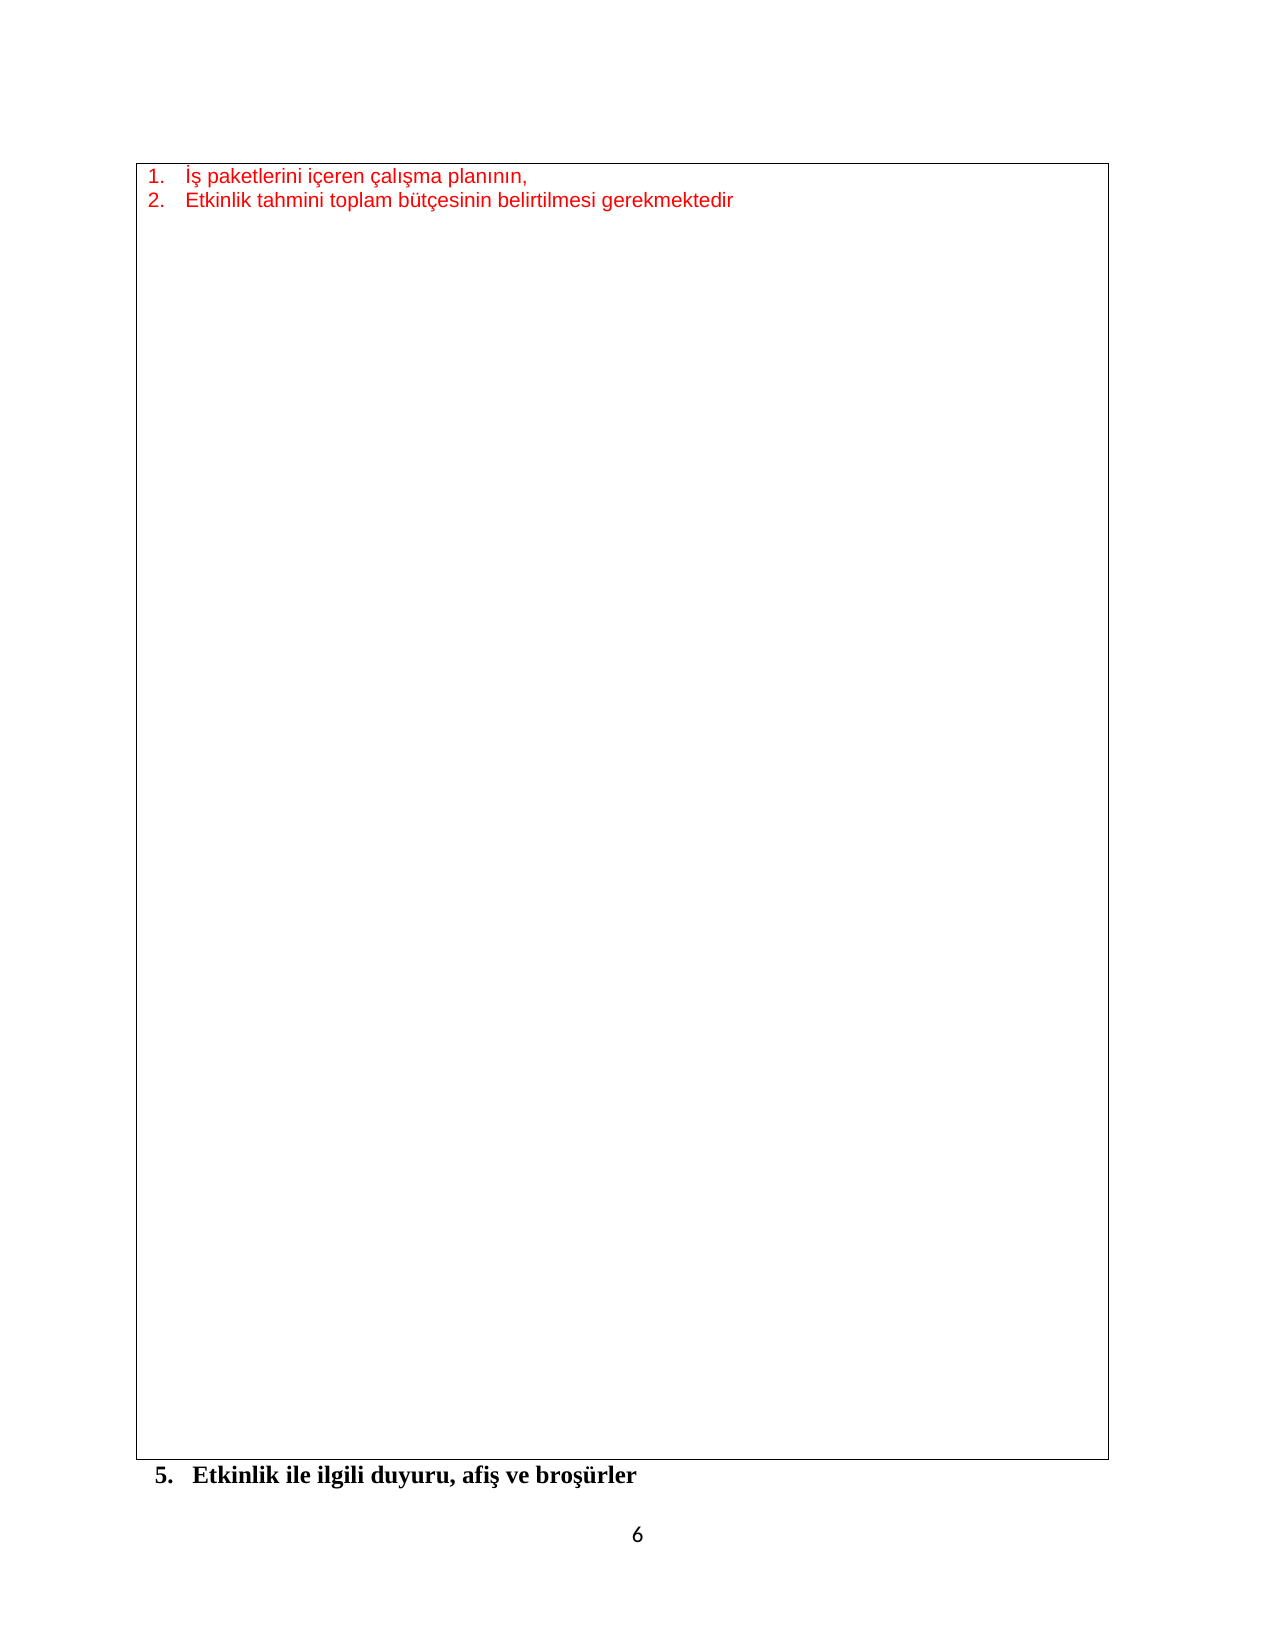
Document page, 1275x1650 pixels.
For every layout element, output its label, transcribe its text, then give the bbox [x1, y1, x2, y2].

list Etkinlik ile ilgili duyuru, afiş ve broşürler [154, 1460, 1127, 1489]
table_header İş paketlerini içeren çalışma planının, Etkinlik tahmini toplam bütçesinin belirtilmesi gerekmektedir [137, 164, 1108, 1459]
